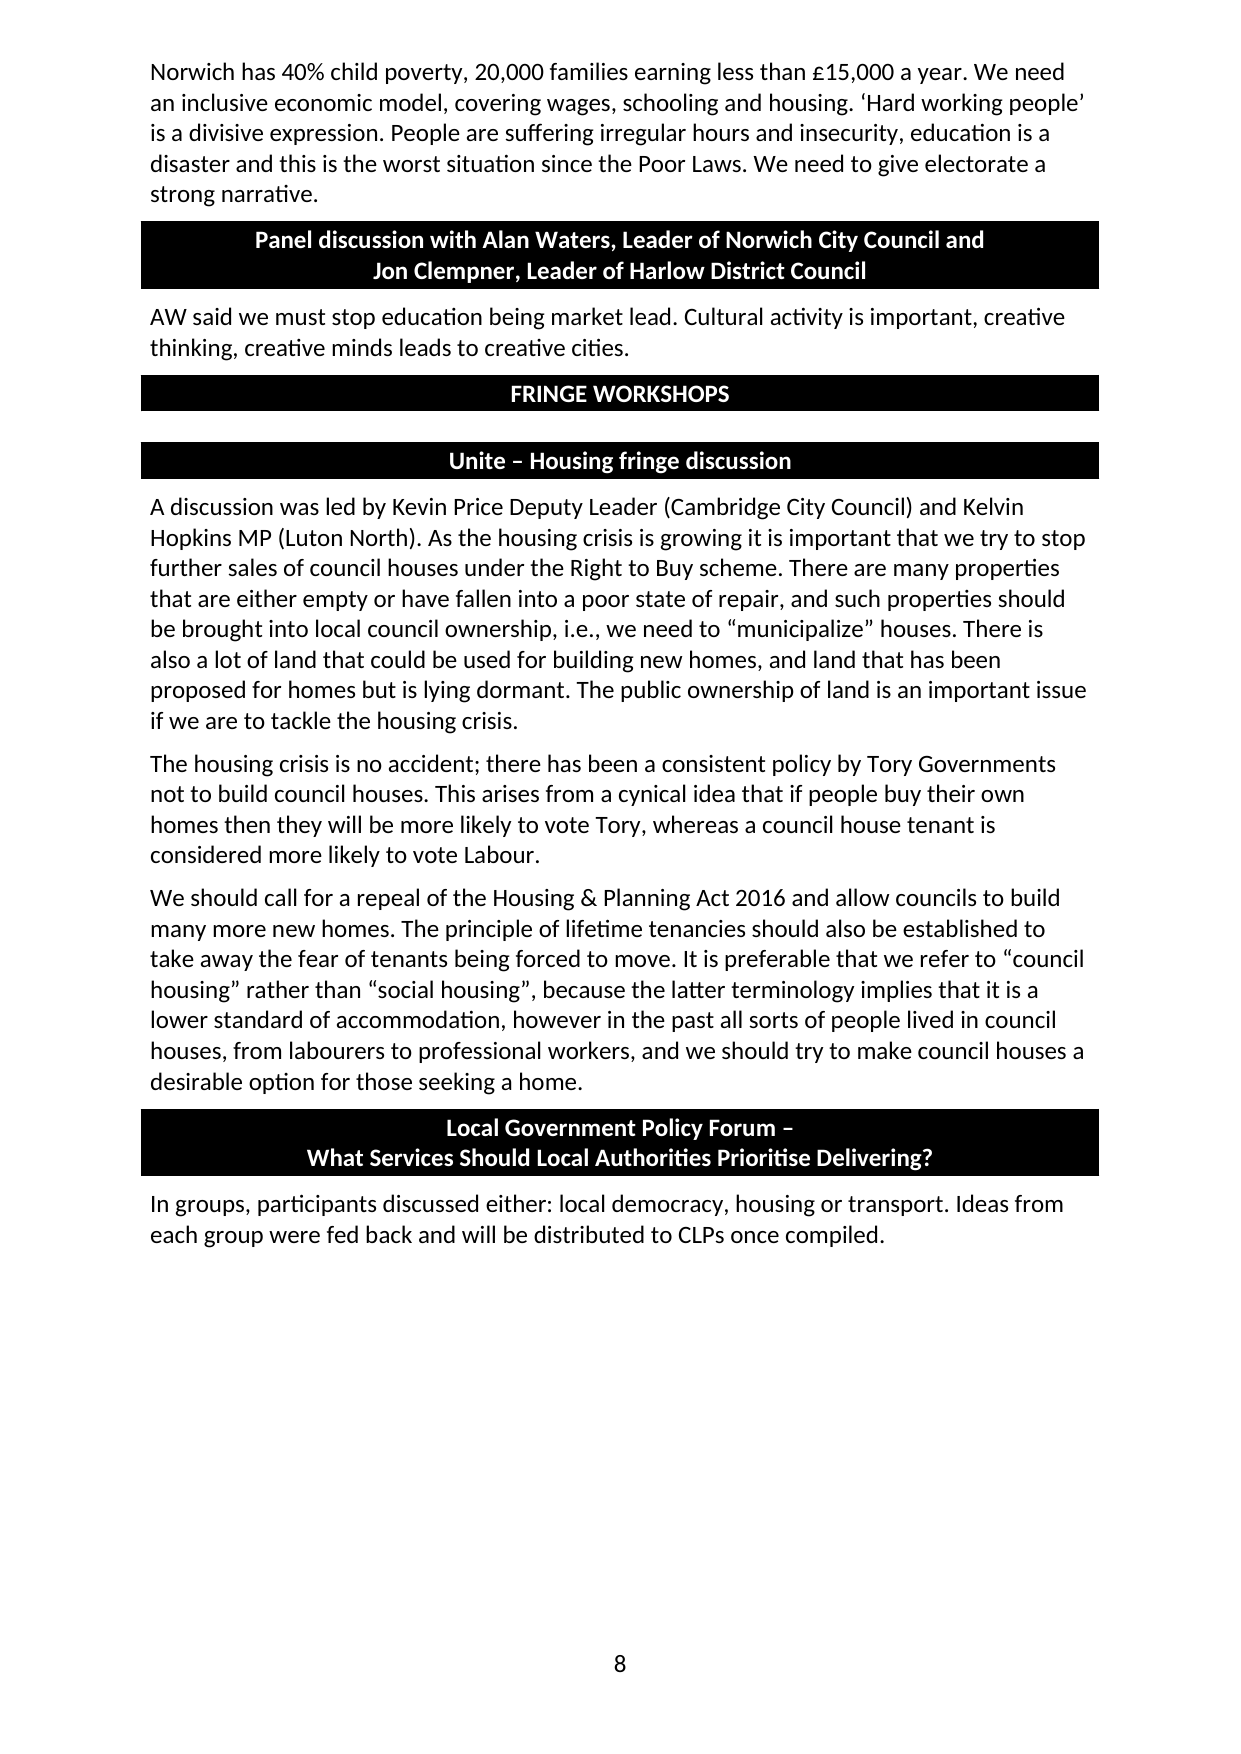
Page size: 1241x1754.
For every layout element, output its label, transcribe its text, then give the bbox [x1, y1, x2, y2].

text Local Government Policy Forum – [142, 1110, 1098, 1139]
text AW said we must stop education being market lead. Cultural activity is important, creative thinking, creative minds leads to creative cities. [150, 301, 1090, 362]
text A discussion was led by Kevin Price Deputy Leader (Cambridge City Council) and Kelvin Hopkins MP (Luton North). As the housing crisis is growing it is important that we try to stop further sales of council houses under the Right to Buy scheme. There are many properties that are either empty or have fallen into a poor state of repair, and such properties should be brought into local council ownership, i.e., we need to “municipalize” houses. There is also a lot of land that could be used for building new homes, and land that has been proposed for homes but is lying dormant. The public ownership of land is an important issue if we are to tackle the housing crisis. [150, 491, 1090, 735]
text Unite – Housing fringe discussion [142, 443, 1098, 478]
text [150, 56, 1090, 209]
text What Services Should Local Authorities Prioritise Delivering? [142, 1139, 1098, 1175]
text Jon Clempner, Leader of Harlow District Council [142, 252, 1098, 288]
text The housing crisis is no accident; there has been a consistent policy by Tory Governments not to build council houses. This arises from a cynical idea that if people buy their own homes then they will be more likely to vote Tory, whereas a council house tenant is considered more likely to vote Labour. [150, 748, 1090, 870]
text In groups, participants discussed either: local democracy, housing or transport. Ideas from each group were fed back and will be distributed to CLPs once compiled. [150, 1188, 1090, 1249]
text FRINGE WORKSHOPS [142, 376, 1098, 410]
text We should call for a repeal of the Housing & Planning Act 2016 and allow councils to build many more new homes. The principle of lifetime tenancies should also be established to take away the fear of tenants being forced to move. It is preferable that we refer to “council housing” rather than “social housing”, because the latter terminology implies that it is a lower standard of accommodation, however in the past all sorts of people lived in council houses, from labourers to professional workers, and we should try to make council houses a desirable option for those seeking a home. [150, 882, 1090, 1096]
text Panel discussion with Alan Waters, Leader of Norwich City Council and [142, 223, 1098, 252]
